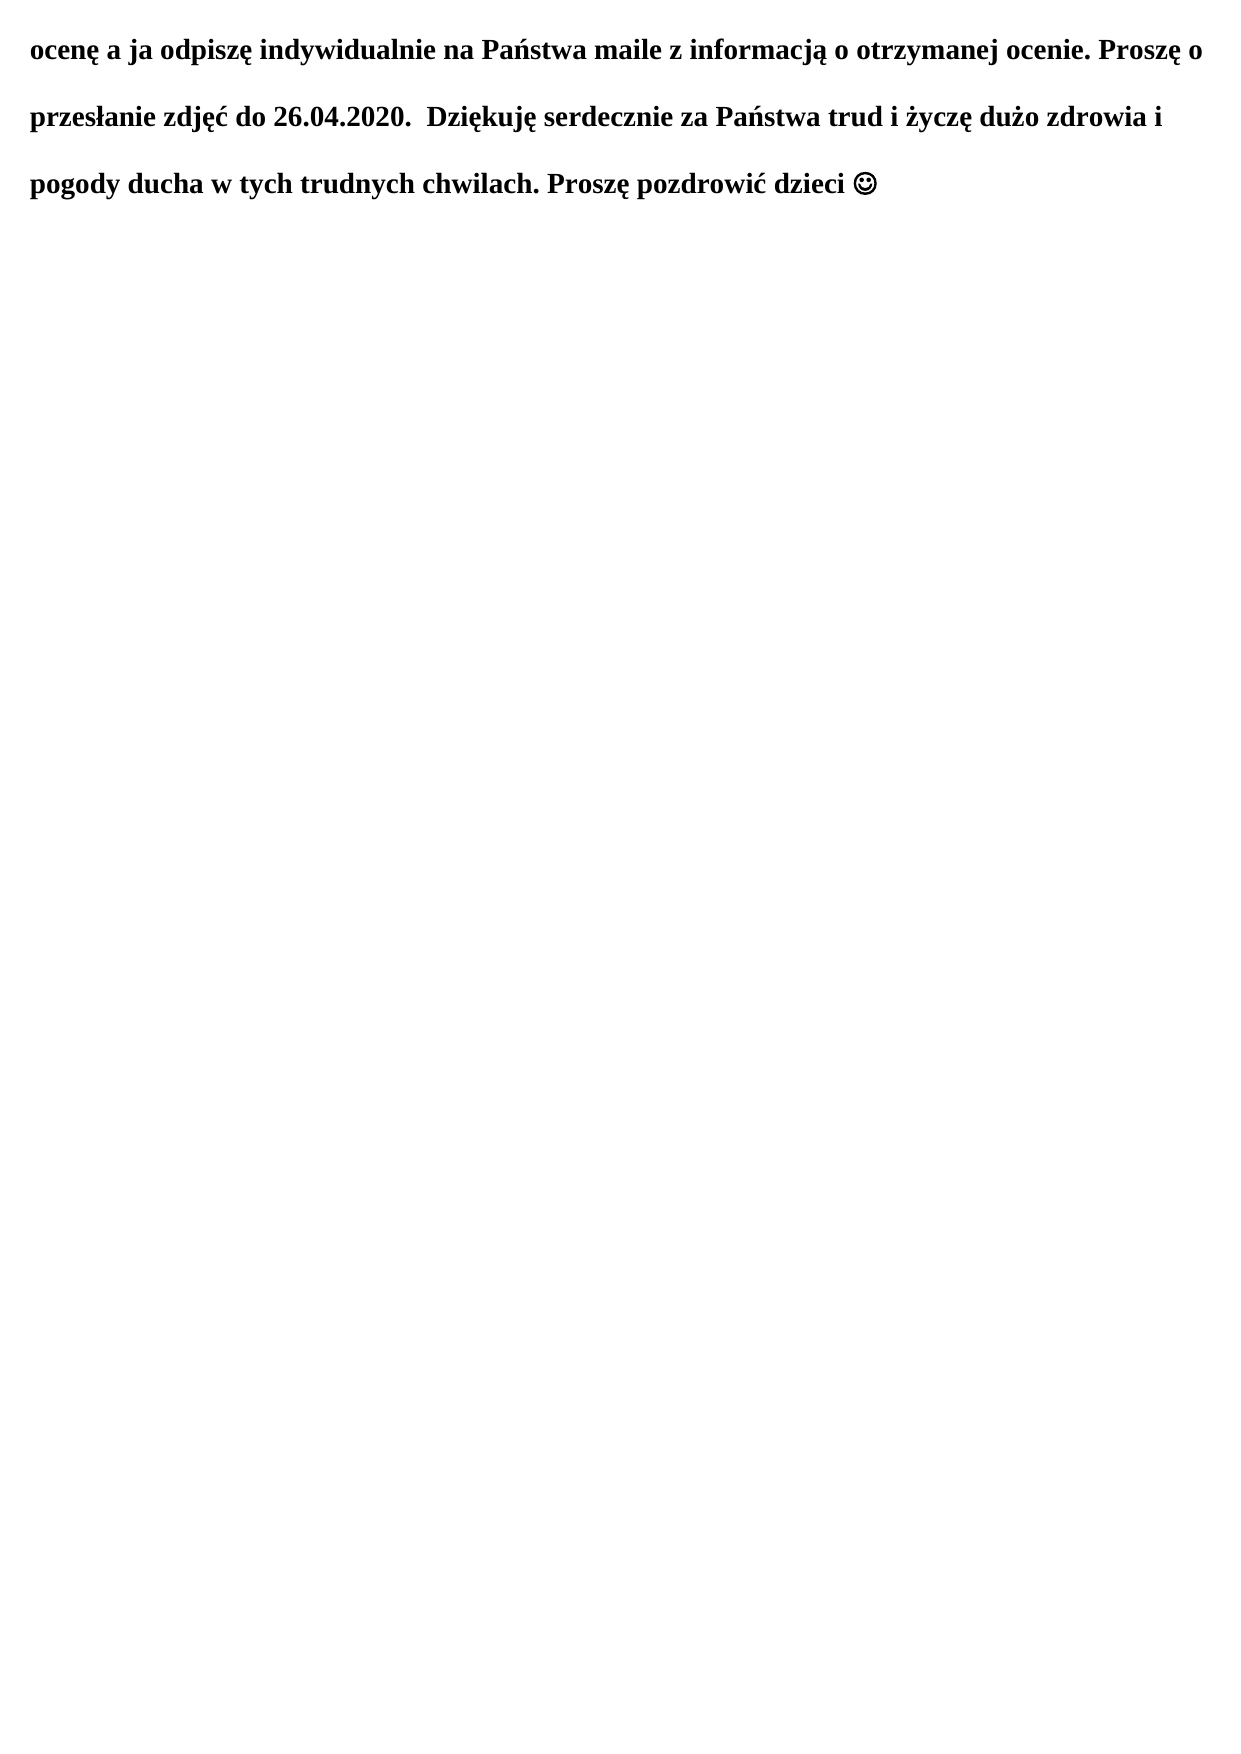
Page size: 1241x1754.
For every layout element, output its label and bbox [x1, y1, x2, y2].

text [29, 32, 1208, 200]
